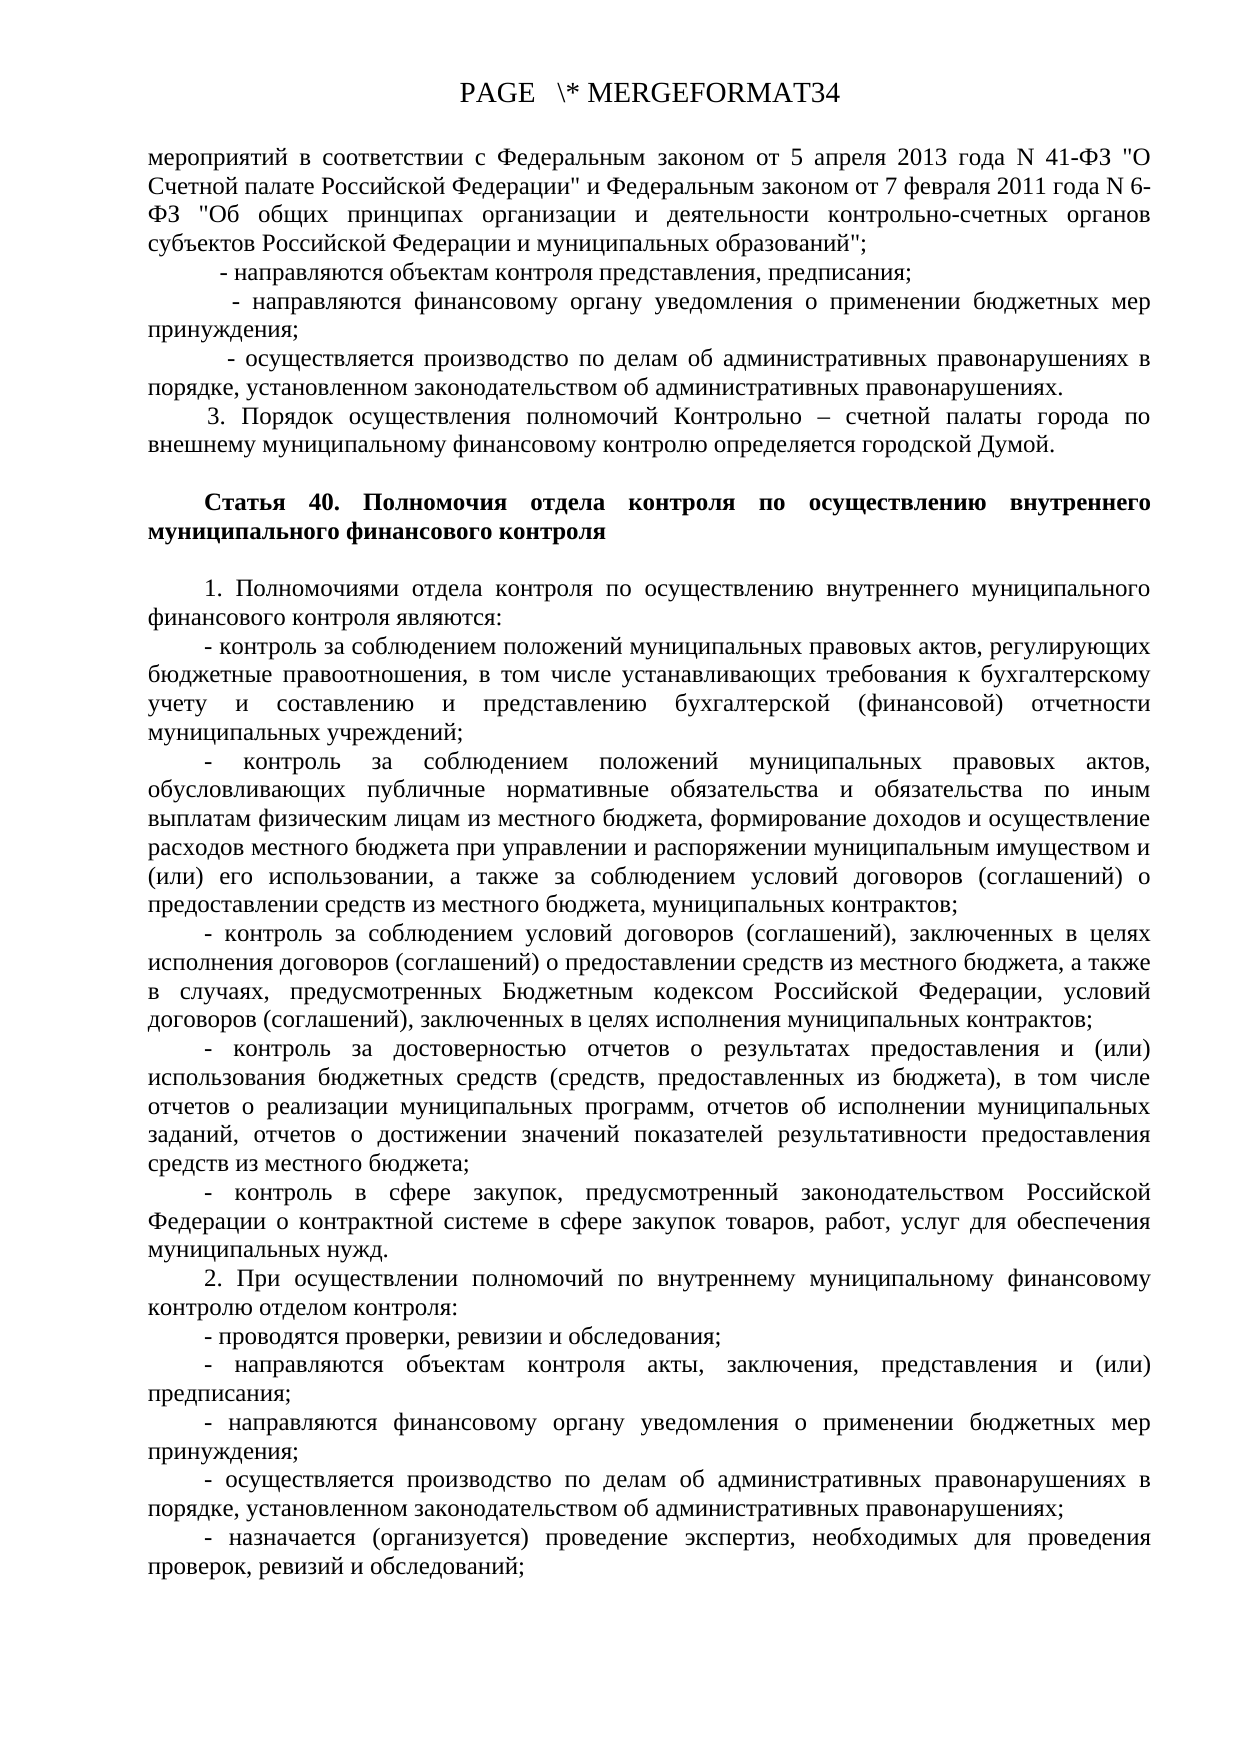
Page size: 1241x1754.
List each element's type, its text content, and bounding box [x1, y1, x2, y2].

text 3. Порядок осуществления полномочий Контрольно – счетной палаты города по внешнему муниципальному финансовому контролю определяется городской Думой. [148, 401, 1152, 458]
text - осуществляется производство по делам об административных правонарушениях в порядке, установленном законодательством об административных правонарушениях. [148, 343, 1152, 401]
text - контроль за соблюдением положений муниципальных правовых актов, регулирующих бюджетные правоотношения, в том числе устанавливающих требования к бухгалтерскому учету и составлению и представлению бухгалтерской (финансовой) отчетности муниципальных учреждений; [148, 631, 1152, 746]
text - направляются финансовому органу уведомления о применении бюджетных мер принуждения; [148, 1407, 1152, 1464]
text - контроль за достоверностью отчетов о результатах предоставления и (или) использования бюджетных средств (средств, предоставленных из бюджета), в том числе отчетов о реализации муниципальных программ, отчетов об исполнении муниципальных заданий, отчетов о достижении значений показателей результативности предоставления средств из местного бюджета; [148, 1033, 1152, 1177]
text - осуществляется производство по делам об административных правонарушениях в порядке, установленном законодательством об административных правонарушениях; [148, 1464, 1152, 1522]
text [148, 142, 1152, 257]
text - контроль за соблюдением условий договоров (соглашений), заключенных в целях исполнения договоров (соглашений) о предоставлении средств из местного бюджета, а также в случаях, предусмотренных Бюджетным кодексом Российской Федерации, условий договоров (соглашений), заключенных в целях исполнения муниципальных контрактов; [148, 918, 1152, 1033]
text - направляются финансовому органу уведомления о применении бюджетных мер принуждения; [148, 286, 1152, 343]
text - назначается (организуется) проведение экспертиз, необходимых для проведения проверок, ревизий и обследований; [148, 1522, 1152, 1579]
text 1. Полномочиями отдела контроля по осуществлению внутреннего муниципального финансового контроля являются: [148, 573, 1152, 631]
text 2. При осуществлении полномочий по внутреннему муниципальному финансовому контролю отделом контроля: [148, 1263, 1152, 1321]
text - контроль в сфере закупок, предусмотренный законодательством Российской Федерации о контрактной системе в сфере закупок товаров, работ, услуг для обеспечения муниципальных нужд. [148, 1177, 1152, 1263]
text - направляются объектам контроля представления, предписания; [148, 257, 1152, 286]
text - проводятся проверки, ревизии и обследования; [148, 1321, 1152, 1349]
text Статья 40. Полномочия отдела контроля по осуществлению внутреннего муниципального финансового контроля [148, 487, 1152, 544]
text - направляются объектам контроля акты, заключения, представления и (или) предписания; [148, 1349, 1152, 1407]
text - контроль за соблюдением положений муниципальных правовых актов, обусловливающих публичные нормативные обязательства и обязательства по иным выплатам физическим лицам из местного бюджета, формирование доходов и осуществление расходов местного бюджета при управлении и распоряжении муниципальным имуществом и (или) его использовании, а также за соблюдением условий договоров (соглашений) о предоставлении средств из местного бюджета, муниципальных контрактов; [148, 746, 1152, 918]
